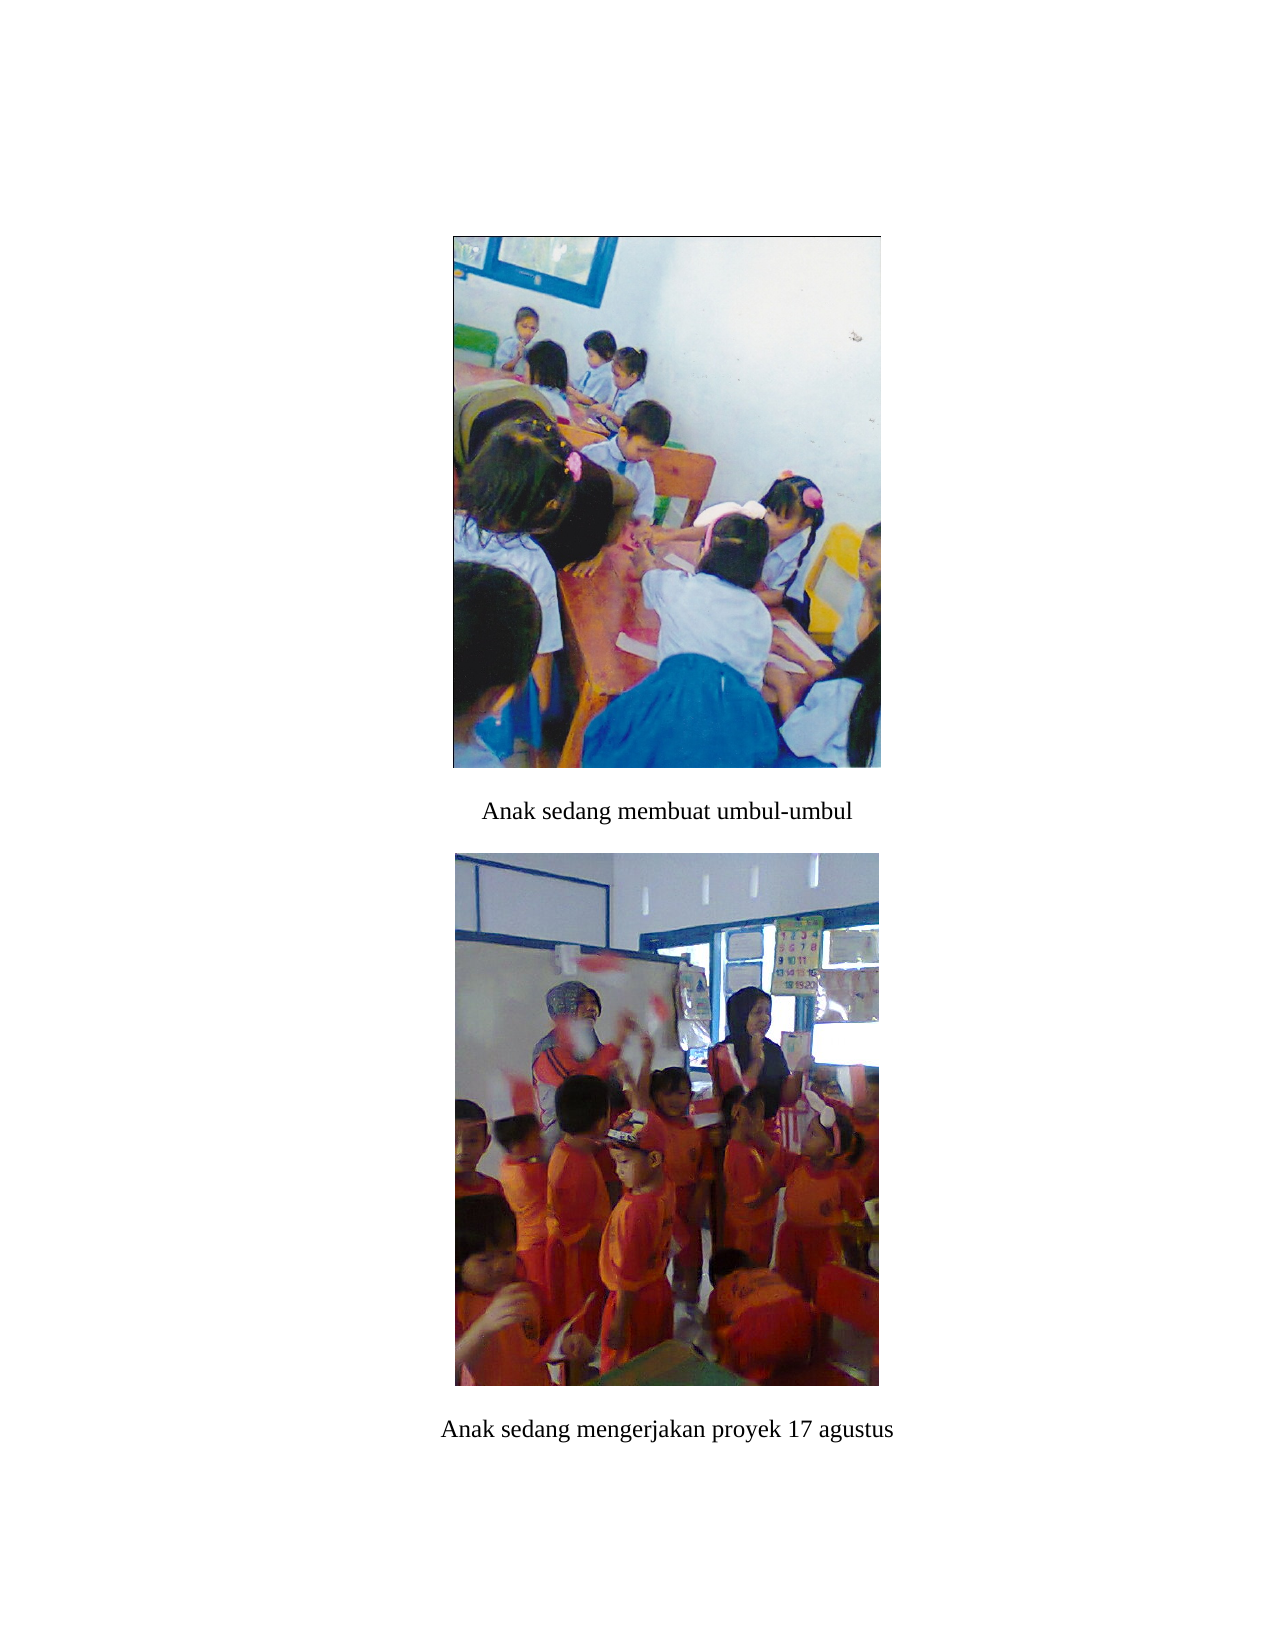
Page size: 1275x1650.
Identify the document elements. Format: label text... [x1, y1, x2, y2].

picture [453, 236, 881, 768]
text Anak sedang membuat umbul-umbul [236, 796, 1098, 825]
text Anak sedang mengerjakan proyek 17 agustus [236, 1414, 1098, 1443]
picture [455, 853, 879, 1386]
